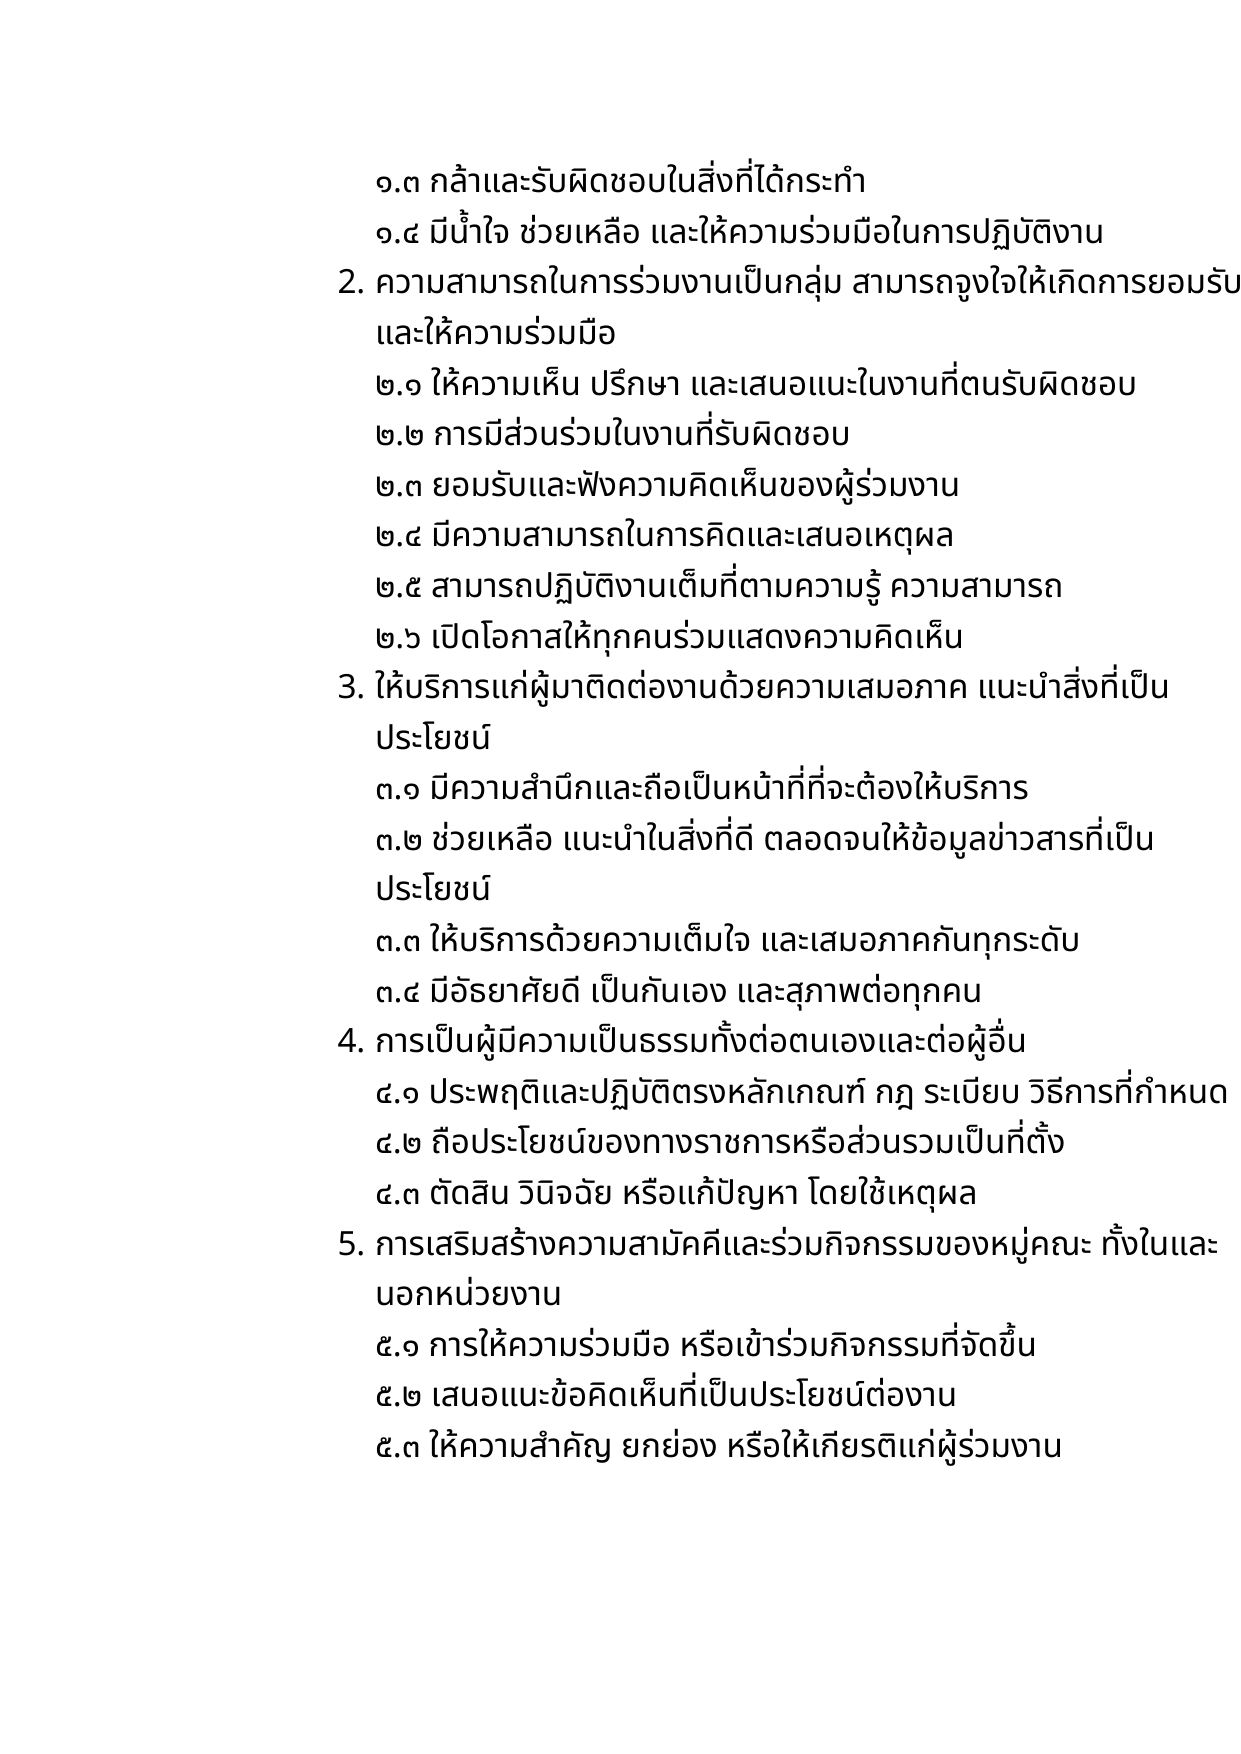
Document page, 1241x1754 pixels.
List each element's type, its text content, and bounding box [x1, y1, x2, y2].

list การเสริมสร้างความสามัคคีและร่วมกิจกรรมของหมู่คณะ ทั้งในและนอกหน่วยงาน [337, 1219, 1240, 1321]
text ๓.๒ ช่วยเหลือ แนะนำในสิ่งที่ดี ตลอดจนให้ข้อมูลข่าวสารที่เป็นประโยชน์ [375, 815, 1240, 916]
text ๓.๓ ให้บริการด้วยความเต็มใจ และเสมอภาคกันทุกระดับ [375, 916, 1240, 966]
text ๒.๕ สามารถปฏิบัติงานเต็มที่ตามความรู้ ความสามารถ [375, 562, 1240, 612]
text ๕.๑ การให้ความร่วมมือ หรือเข้าร่วมกิจกรรมที่จัดขึ้น [375, 1321, 1240, 1371]
text ๒.๔ มีความสามารถในการคิดและเสนอเหตุผล [375, 511, 1240, 562]
text ๒.๖ เปิดโอกาสให้ทุกคนร่วมแสดงความคิดเห็น [375, 612, 1240, 663]
text ๓.๔ มีอัธยาศัยดี เป็นกันเอง และสุภาพต่อทุกคน [375, 966, 1240, 1017]
text ๕.๒ เสนอแนะข้อคิดเห็นที่เป็นประโยชน์ต่องาน [375, 1371, 1240, 1422]
text ๒.๓ ยอมรับและฟังความคิดเห็นของผู้ร่วมงาน [375, 461, 1240, 511]
list ความสามารถในการร่วมงานเป็นกลุ่ม สามารถจูงใจให้เกิดการยอมรับและให้ความร่วมมือ [337, 258, 1240, 359]
text ๔.๒ ถือประโยชน์ของทางราชการหรือส่วนรวมเป็นที่ตั้ง [375, 1118, 1240, 1169]
text ๕.๓ ให้ความสำคัญ ยกย่อง หรือให้เกียรติแก่ผู้ร่วมงาน [375, 1422, 1240, 1472]
text ๔.๓ ตัดสิน วินิจฉัย หรือแก้ปัญหา โดยใช้เหตุผล [375, 1169, 1240, 1219]
text ๒.๒ การมีส่วนร่วมในงานที่รับผิดชอบ [375, 410, 1240, 461]
text ๔.๑ ประพฤติและปฏิบัติตรงหลักเกณฑ์ กฎ ระเบียบ วิธีการที่กำหนด [375, 1068, 1240, 1118]
list การเป็นผู้มีความเป็นธรรมทั้งต่อตนเองและต่อผู้อื่น [337, 1017, 1240, 1068]
text ๑.๔ มีน้ำใจ ช่วยเหลือ และให้ความร่วมมือในการปฏิบัติงาน [375, 208, 1240, 258]
list ให้บริการแก่ผู้มาติดต่องานด้วยความเสมอภาค แนะนำสิ่งที่เป็นประโยชน์ [337, 663, 1240, 764]
text ๒.๑ ให้ความเห็น ปรึกษา และเสนอแนะในงานที่ตนรับผิดชอบ [375, 359, 1240, 410]
text ๓.๑ มีความสำนึกและถือเป็นหน้าที่ที่จะต้องให้บริการ [375, 764, 1240, 815]
text ๑.๓ กล้าและรับผิดชอบในสิ่งที่ได้กระทำ [375, 157, 1240, 208]
